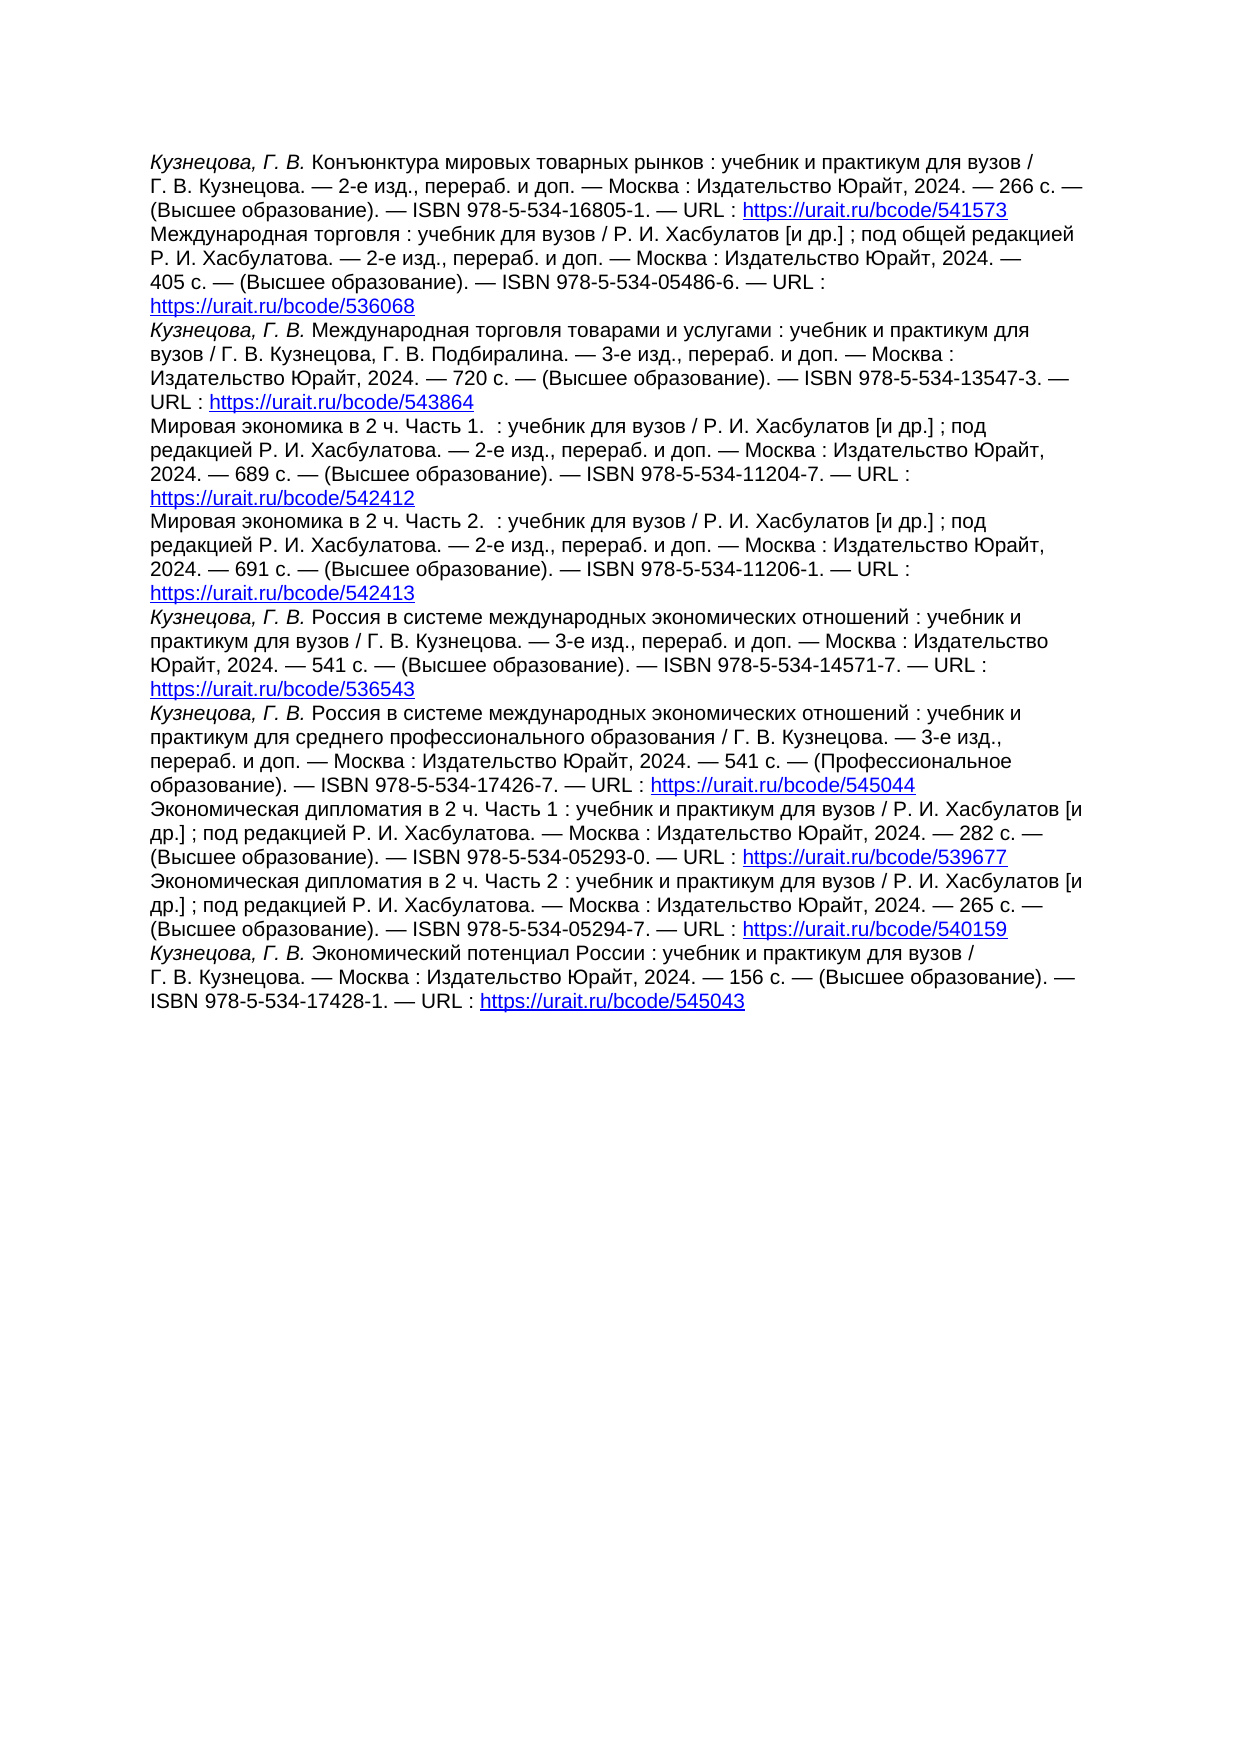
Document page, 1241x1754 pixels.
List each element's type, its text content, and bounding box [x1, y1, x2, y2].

text Кузнецова, Г. В. Конъюнктура мировых товарных рынков : учебник и практикум для вузов / Г. В. Кузнецова. — 2-е изд., перераб. и доп. — Москва : Издательство Юрайт, 2024. — 266 с. — (Высшее образование). — ISBN 978-5-534-16805-1. — URL : https://urait.ru/bcode/541573 [150, 150, 1090, 222]
text Мировая экономика в 2 ч. Часть 1. : учебник для вузов / Р. И. Хасбулатов [и др.] ; под редакцией Р. И. Хасбулатова. — 2-е изд., перераб. и доп. — Москва : Издательство Юрайт, 2024. — 689 с. — (Высшее образование). — ISBN 978-5-534-11204-7. — URL : https://urait.ru/bcode/542412 [150, 413, 1090, 509]
text Кузнецова, Г. В. Россия в системе международных экономических отношений : учебник и практикум для вузов / Г. В. Кузнецова. — 3-е изд., перераб. и доп. — Москва : Издательство Юрайт, 2024. — 541 с. — (Высшее образование). — ISBN 978-5-534-14571-7. — URL : https://urait.ru/bcode/536543 [150, 605, 1090, 701]
text Кузнецова, Г. В. Россия в системе международных экономических отношений : учебник и практикум для среднего профессионального образования / Г. В. Кузнецова. — 3-е изд., перераб. и доп. — Москва : Издательство Юрайт, 2024. — 541 с. — (Профессиональное образование). — ISBN 978-5-534-17426-7. — URL : https://urait.ru/bcode/545044 [150, 701, 1090, 797]
text Экономическая дипломатия в 2 ч. Часть 1 : учебник и практикум для вузов / Р. И. Хасбулатов [и др.] ; под редакцией Р. И. Хасбулатова. — Москва : Издательство Юрайт, 2024. — 282 с. — (Высшее образование). — ISBN 978-5-534-05293-0. — URL : https://urait.ru/bcode/539677 [150, 797, 1090, 869]
text Международная торговля : учебник для вузов / Р. И. Хасбулатов [и др.] ; под общей редакцией Р. И. Хасбулатова. — 2-е изд., перераб. и доп. — Москва : Издательство Юрайт, 2024. — 405 с. — (Высшее образование). — ISBN 978-5-534-05486-6. — URL : https://urait.ru/bcode/536068 [150, 222, 1090, 318]
text Кузнецова, Г. В. Международная торговля товарами и услугами : учебник и практикум для вузов / Г. В. Кузнецова, Г. В. Подбиралина. — 3-е изд., перераб. и доп. — Москва : Издательство Юрайт, 2024. — 720 с. — (Высшее образование). — ISBN 978-5-534-13547-3. — URL : https://urait.ru/bcode/543864 [150, 318, 1090, 413]
text Кузнецова, Г. В. Экономический потенциал России : учебник и практикум для вузов / Г. В. Кузнецова. — Москва : Издательство Юрайт, 2024. — 156 с. — (Высшее образование). — ISBN 978-5-534-17428-1. — URL : https://urait.ru/bcode/545043 [150, 941, 1090, 1012]
text Экономическая дипломатия в 2 ч. Часть 2 : учебник и практикум для вузов / Р. И. Хасбулатов [и др.] ; под редакцией Р. И. Хасбулатова. — Москва : Издательство Юрайт, 2024. — 265 с. — (Высшее образование). — ISBN 978-5-534-05294-7. — URL : https://urait.ru/bcode/540159 [150, 869, 1090, 941]
text Мировая экономика в 2 ч. Часть 2. : учебник для вузов / Р. И. Хасбулатов [и др.] ; под редакцией Р. И. Хасбулатова. — 2-е изд., перераб. и доп. — Москва : Издательство Юрайт, 2024. — 691 с. — (Высшее образование). — ISBN 978-5-534-11206-1. — URL : https://urait.ru/bcode/542413 [150, 509, 1090, 605]
